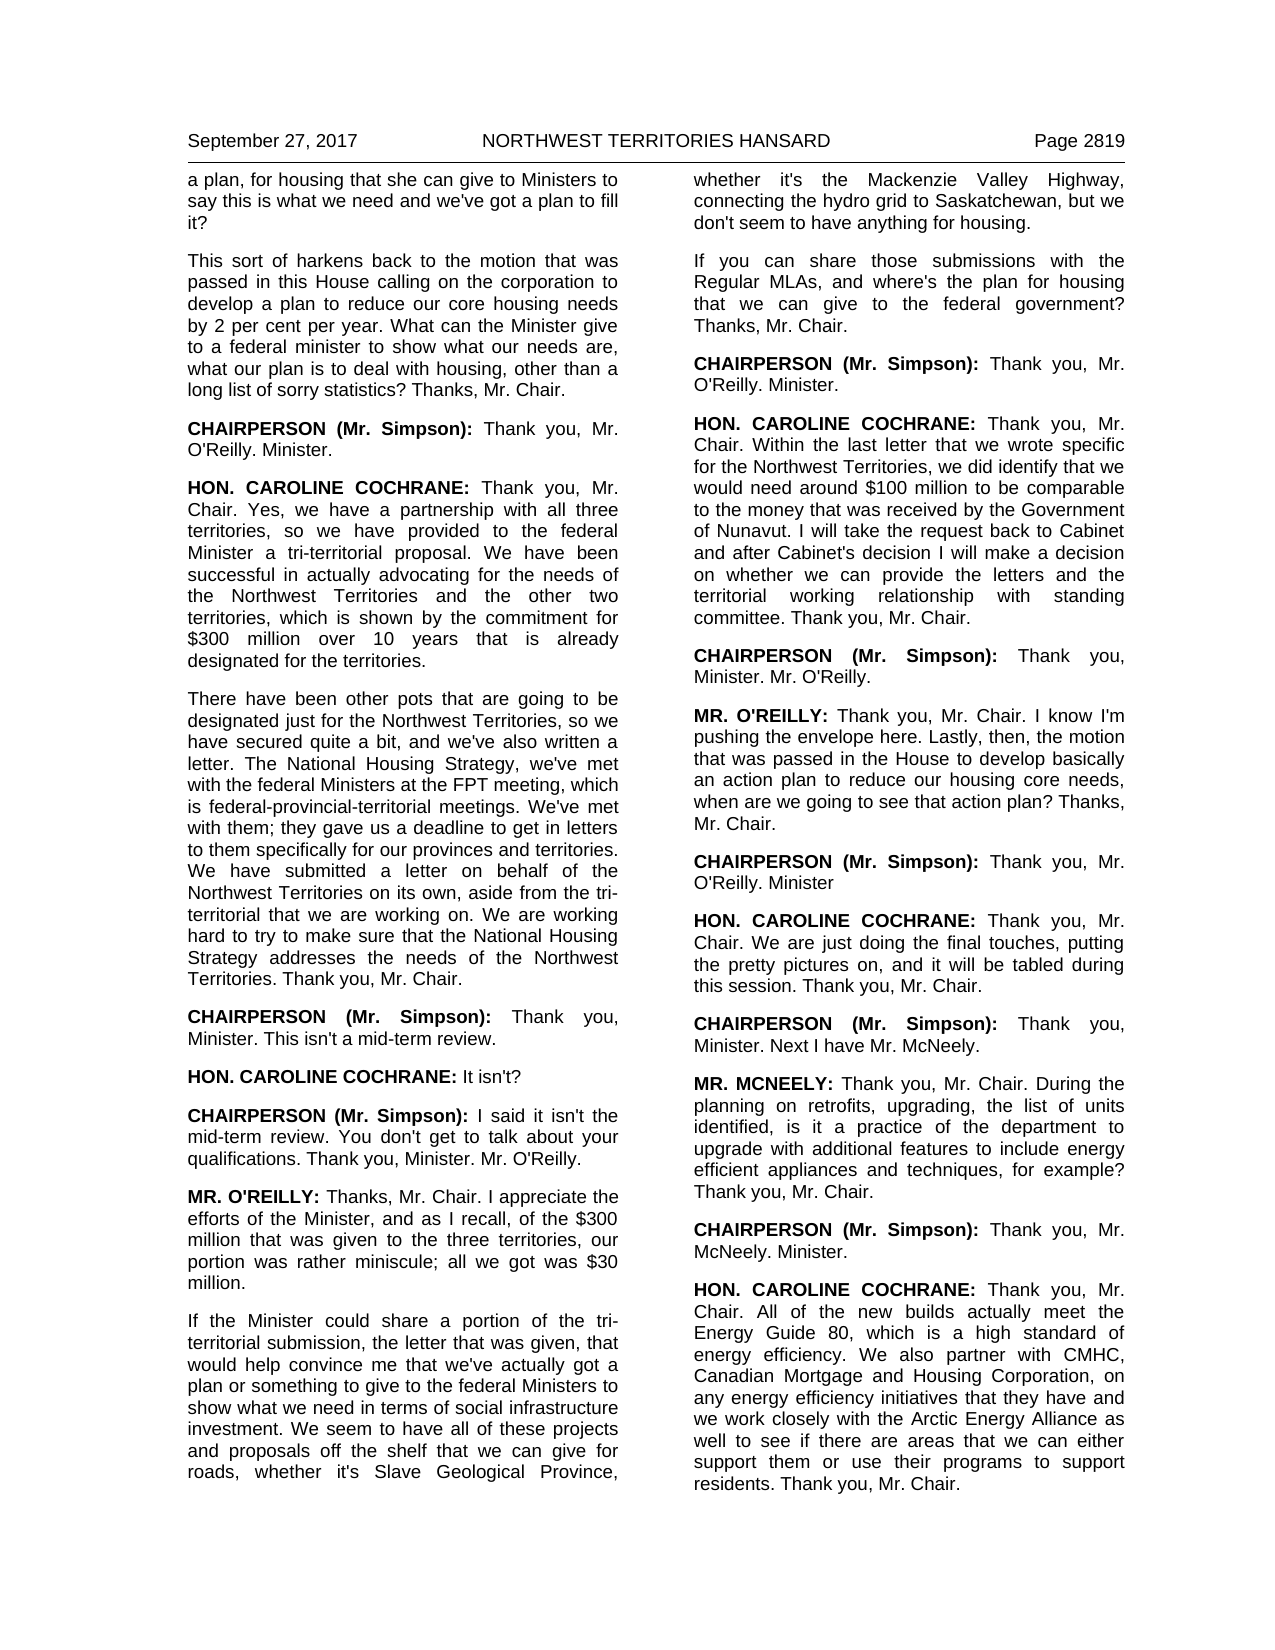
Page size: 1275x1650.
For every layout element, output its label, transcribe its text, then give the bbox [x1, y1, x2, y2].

text CHAIRPERSON (Mr. Simpson): I said it isn't the mid-term review. You don't get to talk about your qualifications. Thank you, Minister. Mr. O'Reilly. [187, 1104, 619, 1169]
text CHAIRPERSON (Mr. Simpson): Thank you, Mr. O'Reilly. Minister [694, 851, 1125, 894]
text HON. CAROLINE COCHRANE: It isn't? [187, 1066, 619, 1088]
text If the Minister could share a portion of the tri-territorial submission, the letter that was given, that would help convince me that we've actually got a plan or something to give to the federal Ministers to show what we need in terms of social infrastructure investment. We seem to have all of these projects and proposals off the shelf that we can give for roads, whether it's Slave Geological Province, whether it's the Mackenzie Valley Highway, connecting the hydro grid to Saskatchewan, but we don't seem to have anything for housing. [187, 1310, 619, 1483]
text CHAIRPERSON (Mr. Simpson): Thank you, Minister. This isn't a mid-term review. [187, 1006, 619, 1049]
text HON. CAROLINE COCHRANE: Thank you, Mr. Chair. We are just doing the final touches, putting the pretty pictures on, and it will be tabled during this session. Thank you, Mr. Chair. [694, 910, 1125, 997]
text This sort of harkens back to the motion that was passed in this House calling on the corporation to develop a plan to reduce our core housing needs by 2 per cent per year. What can the Minister give to a federal minister to show what our needs are, what our plan is to deal with housing, other than a long list of sorry statistics? Thanks, Mr. Chair. [187, 250, 619, 401]
text CHAIRPERSON (Mr. Simpson): Thank you, Mr. O'Reilly. Minister. [187, 417, 619, 460]
text CHAIRPERSON (Mr. Simpson): Thank you, Minister. Next I have Mr. McNeely. [694, 1013, 1125, 1056]
text If you can share those submissions with the Regular MLAs, and where's the plan for housing that we can give to the federal government? Thanks, Mr. Chair. [694, 250, 1125, 336]
text MR. O'REILLY: Thank you, Mr. Chair. I know I'm pushing the envelope here. Lastly, then, the motion that was passed in the House to develop basically an action plan to reduce our housing core needs, when are we going to see that action plan? Thanks, Mr. Chair. [694, 704, 1125, 834]
text CHAIRPERSON (Mr. Simpson): Thank you, Minister. Mr. O'Reilly. [694, 645, 1125, 688]
text There have been other pots that are going to be designated just for the Northwest Territories, so we have secured quite a bit, and we've also written a letter. The National Housing Strategy, we've met with the federal Ministers at the FPT meeting, which is federal-provincial-territorial meetings. We've met with them; they gave us a deadline to get in letters to them specifically for our provinces and territories. We have submitted a letter on behalf of the Northwest Territories on its own, aside from the tri-territorial that we are working on. We are working hard to try to make sure that the National Housing Strategy addresses the needs of the Northwest Territories. Thank you, Mr. Chair. [187, 688, 619, 990]
text HON. CAROLINE COCHRANE: Thank you, Mr. Chair. Yes, we have a partnership with all three territories, so we have provided to the federal Minister a tri-territorial proposal. We have been successful in actually advocating for the needs of the Northwest Territories and the other two territories, which is shown by the commitment for $300 million over 10 years that is already designated for the territories. [187, 477, 619, 671]
text MR. MCNEELY: Thank you, Mr. Chair. During the planning on retrofits, upgrading, the list of units identified, is it a practice of the department to upgrade with additional features to include energy efficient appliances and techniques, for example? Thank you, Mr. Chair. [694, 1073, 1125, 1202]
text CHAIRPERSON (Mr. Simpson): Thank you, Mr. McNeely. Minister. [694, 1219, 1125, 1262]
text HON. CAROLINE COCHRANE: Thank you, Mr. Chair. All of the new builds actually meet the Energy Guide 80, which is a high standard of energy efficiency. We also partner with CMHC, Canadian Mortgage and Housing Corporation, on any energy efficiency initiatives that they have and we work closely with the Arctic Energy Alliance as well to see if there are areas that we can either support them or use their programs to support residents. Thank you, Mr. Chair. [694, 1279, 1125, 1494]
text MR. O'REILLY: Thanks, Mr. Chair. I appreciate the efforts of the Minister, and as I recall, of the $300 million that was given to the three territories, our portion was rather miniscule; all we got was $30 million. [187, 1186, 619, 1293]
text HON. CAROLINE COCHRANE: Thank you, Mr. Chair. Within the last letter that we wrote specific for the Northwest Territories, we did identify that we would need around $100 million to be comparable to the money that was received by the Government of Nunavut. I will take the request back to Cabinet and after Cabinet's decision I will make a decision on whether we can provide the letters and the territorial working relationship with standing committee. Thank you, Mr. Chair. [694, 412, 1125, 628]
text CHAIRPERSON (Mr. Simpson): Thank you, Mr. O'Reilly. Minister. [694, 353, 1125, 396]
